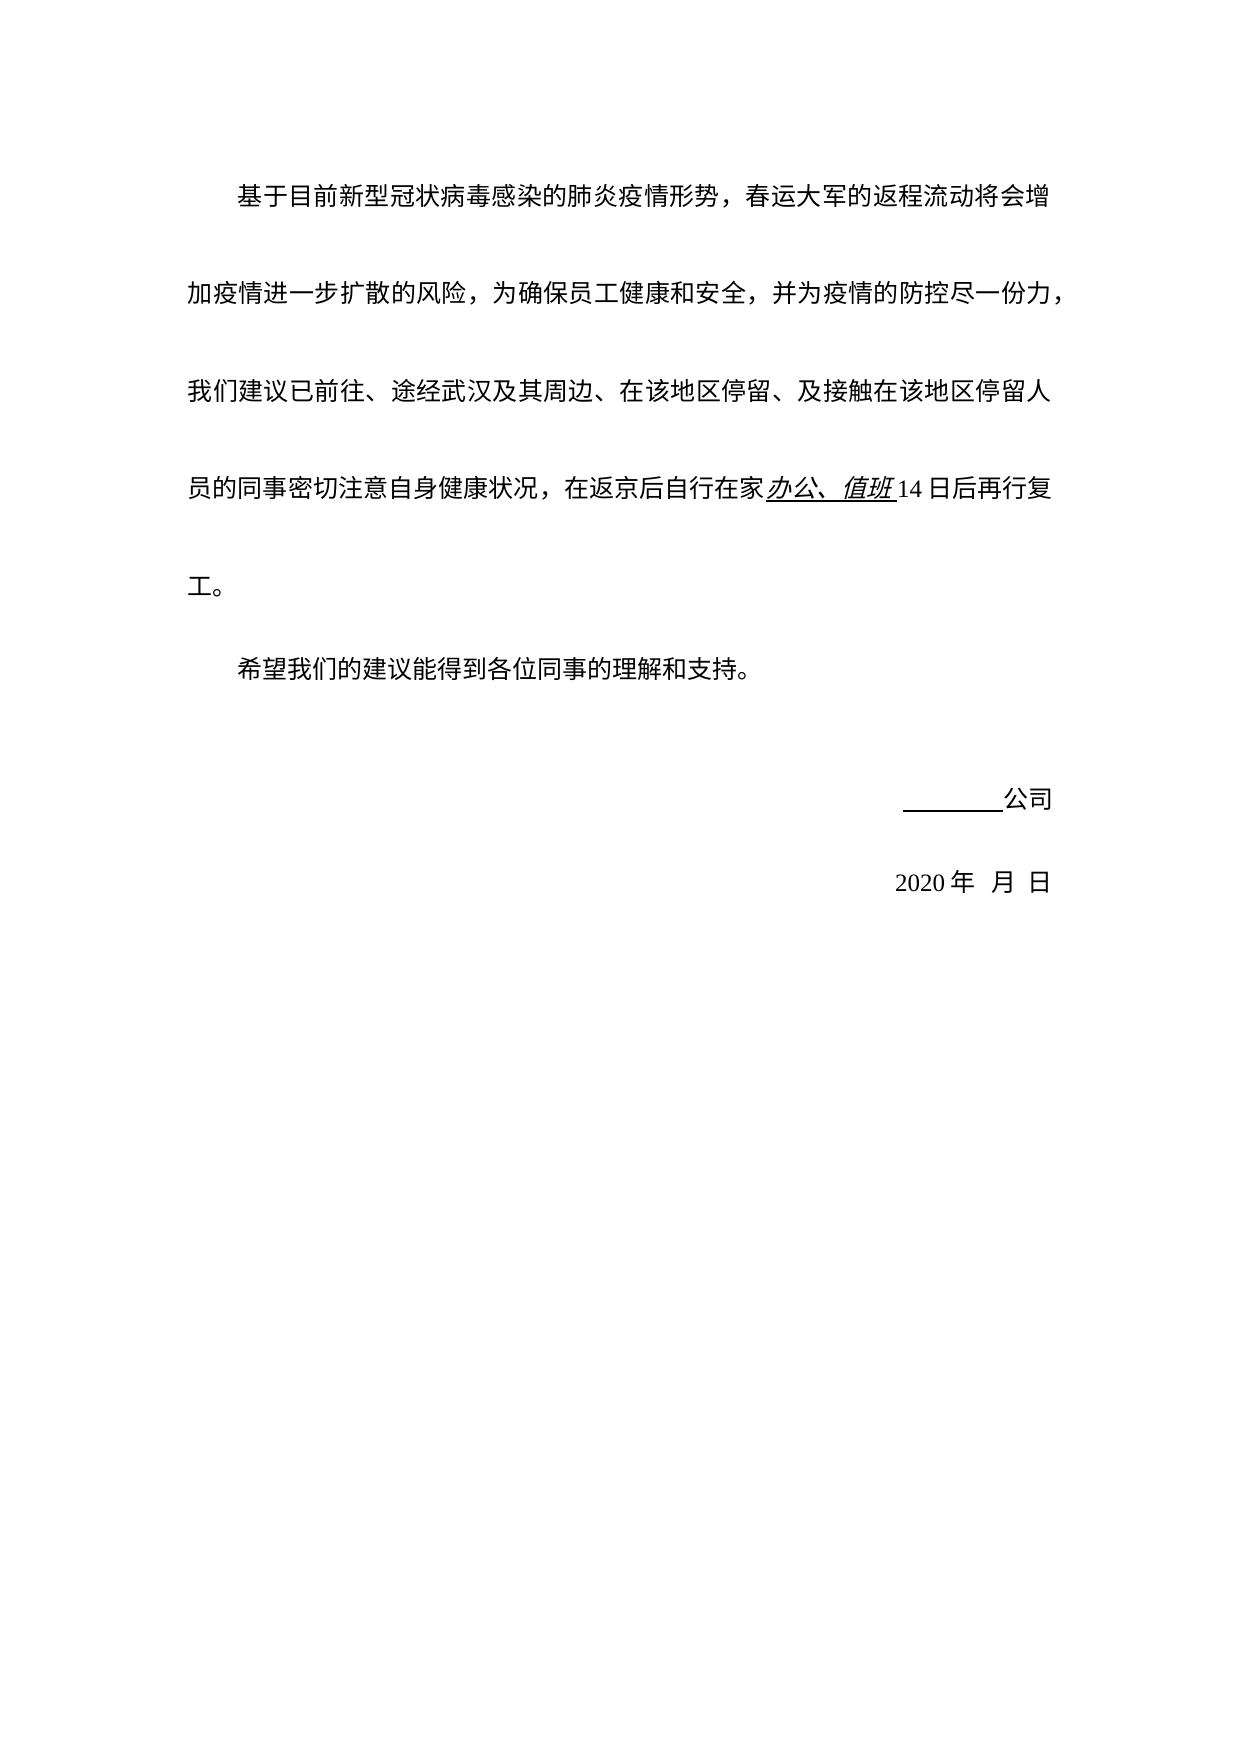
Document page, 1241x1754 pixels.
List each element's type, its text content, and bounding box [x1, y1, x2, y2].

text 基于目前新型冠状病毒感染的肺炎疫情形势，春运大军的返程流动将会增加疫情进一步扩散的风险，为确保员工健康和安全，并为疫情的防控尽一份力，我们建议已前往、途经武汉及其周边、在该地区停留、及接触在该地区停留人员的同事密切注意自身健康状况，在返京后自行在家办公、值班14日后再行复工。 [187, 162, 1053, 617]
text 公司 [187, 765, 1053, 830]
text 2020年 月 日 [187, 848, 1053, 913]
text 希望我们的建议能得到各位同事的理解和支持。 [187, 635, 1053, 700]
